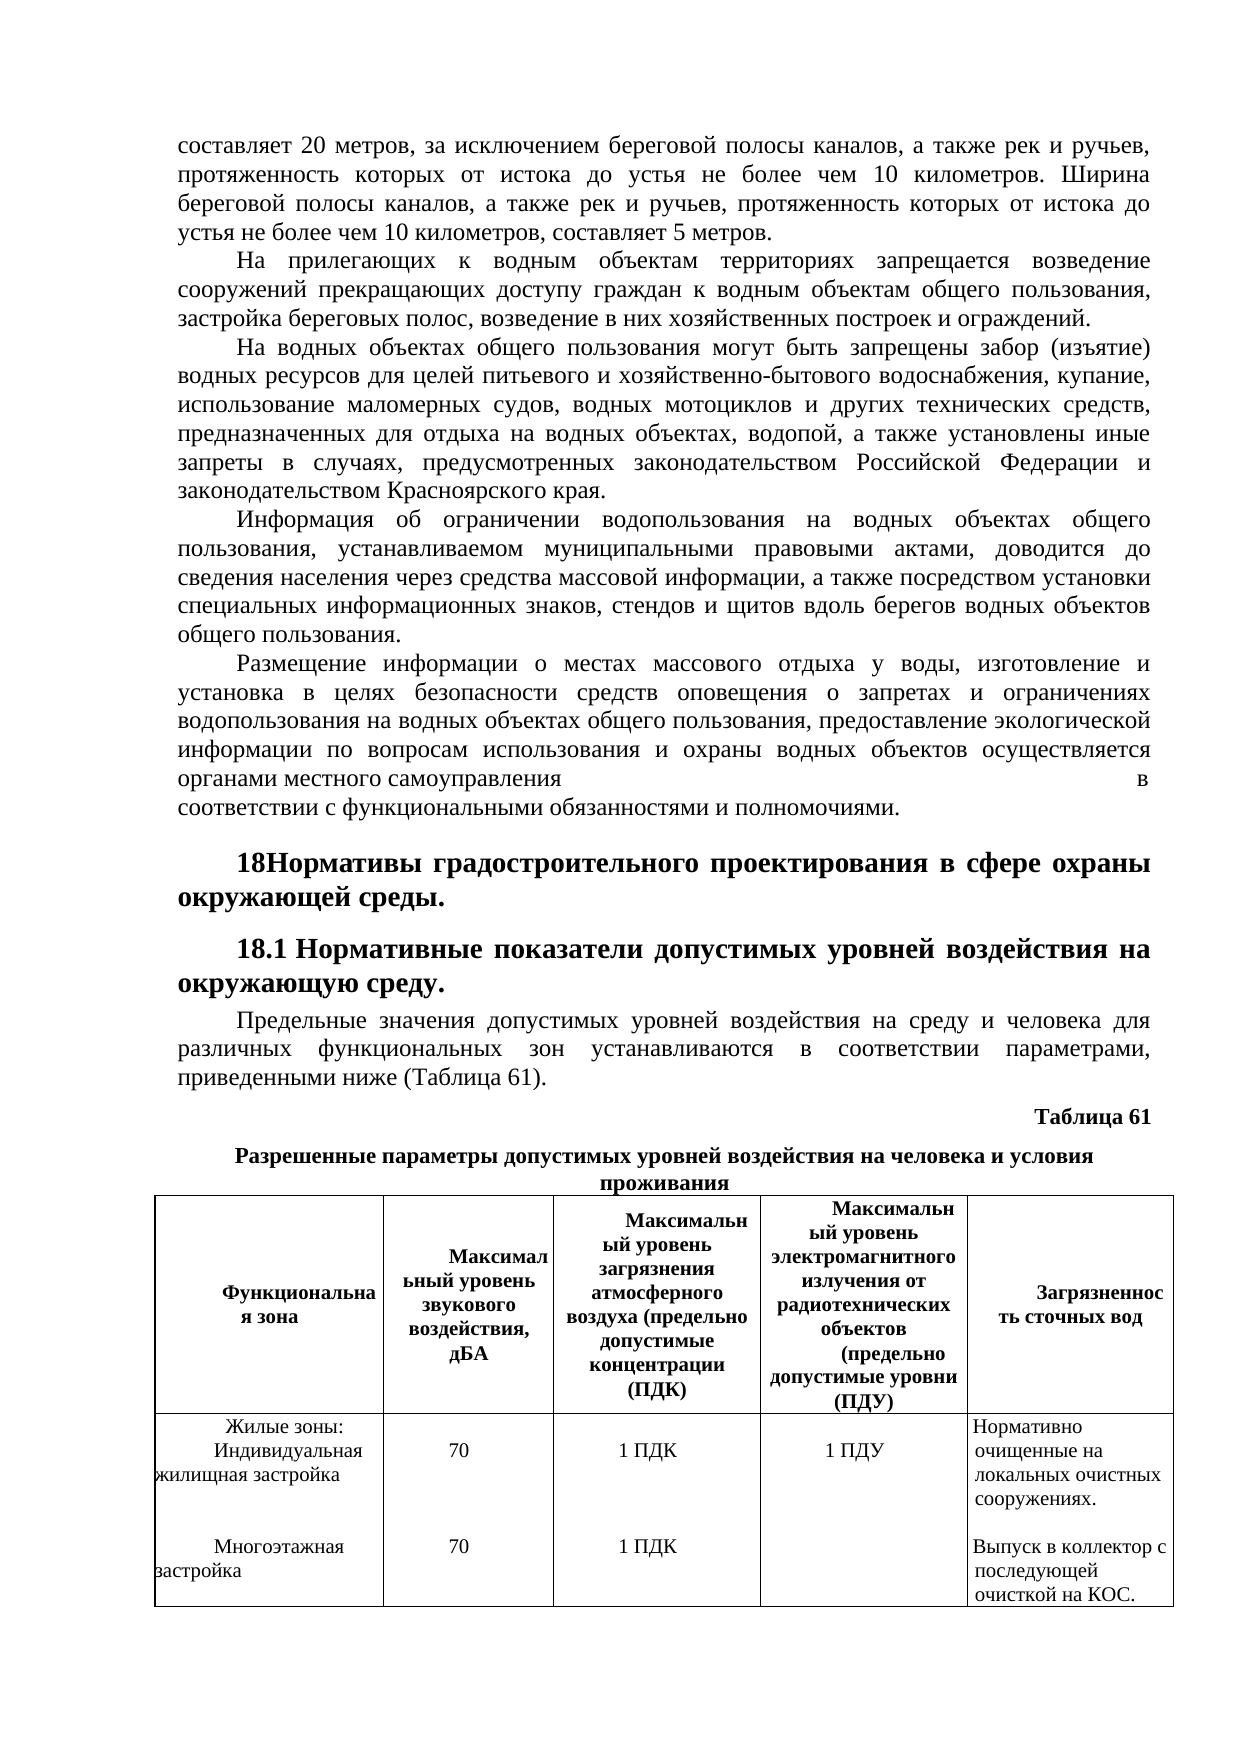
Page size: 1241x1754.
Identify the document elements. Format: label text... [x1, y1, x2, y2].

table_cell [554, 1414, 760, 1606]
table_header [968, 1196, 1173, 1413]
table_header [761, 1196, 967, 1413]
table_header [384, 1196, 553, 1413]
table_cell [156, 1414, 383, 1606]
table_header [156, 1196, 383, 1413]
text Разрешенные параметры допустимых уровней воздействия на человека и условия проживания [177, 1142, 1152, 1195]
subtitle Нормативные показатели допустимых уровней воздействия на окружающую среду. [177, 931, 1152, 998]
text Размещение информации о местах массового отдыха у воды, изготовление и установка в целях безопасности средств оповещения о запретах и ограничениях водопользования на водных объектах общего пользования, предоставление экологической информации по вопросам использования и охраны водных объектов осуществляется органами местного самоуправления в соответствии с функциональными обязанностями и полномочиями. [177, 648, 1152, 821]
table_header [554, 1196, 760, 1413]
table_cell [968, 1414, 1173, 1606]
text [177, 131, 1152, 246]
text Таблица 61 [177, 1103, 1152, 1130]
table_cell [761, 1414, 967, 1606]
text На прилегающих к водным объектам территориях запрещается возведение сооружений прекращающих доступу граждан к водным объектам общего пользования, застройка береговых полос, возведение в них хозяйственных построек и ограждений. [177, 246, 1152, 332]
text На водных объектах общего пользования могут быть запрещены забор (изъятие) водных ресурсов для целей питьевого и хозяйственно-бытового водоснабжения, купание, использование маломерных судов, водных мотоциклов и других технических средств, предназначенных для отдыха на водных объектах, водопой, а также установлены иные запреты в случаях, предусмотренных законодательством Российской Федерации и законодательством Красноярского края. [177, 332, 1152, 504]
text Предельные значения допустимых уровней воздействия на среду и человека для различных функциональных зон устанавливаются в соответствии параметрами, приведенными ниже (Таблица 61). [177, 1005, 1152, 1091]
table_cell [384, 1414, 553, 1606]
subtitle Нормативы градостроительного проектирования в сфере охраны окружающей среды. [177, 846, 1152, 913]
text Информация об ограничении водопользования на водных объектах общего пользования, устанавливаемом муниципальными правовыми актами, доводится до сведения населения через средства массовой информации, а также посредством установки специальных информационных знаков, стендов и щитов вдоль берегов водных объектов общего пользования. [177, 504, 1152, 648]
